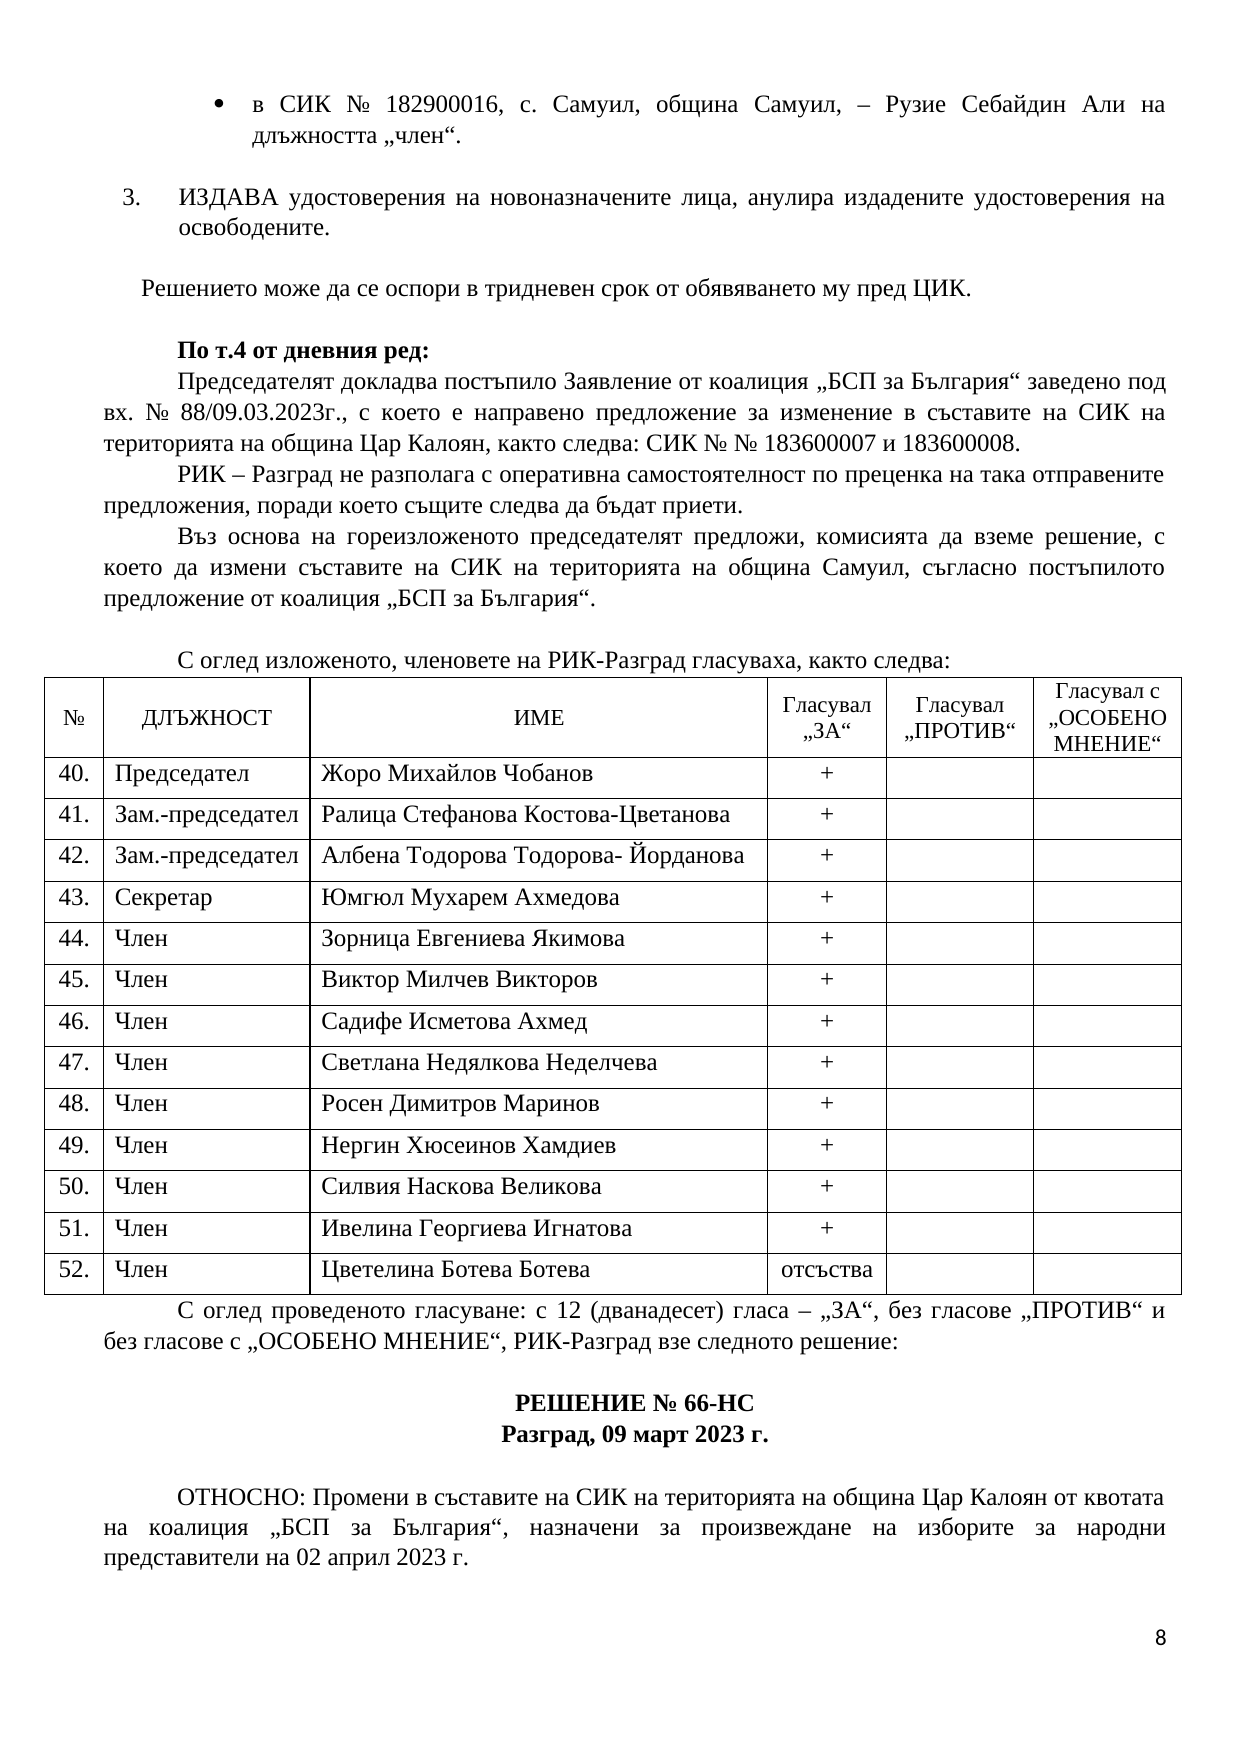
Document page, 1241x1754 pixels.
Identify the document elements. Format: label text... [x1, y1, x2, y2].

text РЕШЕНИЕ № 66-НС [103, 1388, 1166, 1417]
table_header Гласувал „ПРОТИВ“ [887, 678, 1033, 757]
table_cell [887, 1213, 1033, 1253]
table_cell Росен Димитров Маринов [311, 1089, 767, 1129]
table_cell + [768, 1130, 886, 1170]
table_cell [887, 758, 1033, 798]
table_cell Член [104, 1130, 309, 1170]
table_cell [887, 1006, 1033, 1046]
table_cell Силвия Наскова Великова [311, 1171, 767, 1212]
text РИК – Разград не разполага с оперативна самостоятелност по преценка на така отправените предложения, поради което същите следва да бъдат приети. [103, 459, 1166, 519]
table_cell [887, 1171, 1033, 1212]
table_cell 2 [45, 799, 103, 839]
table_header № [45, 678, 103, 757]
table_cell Член [104, 965, 309, 1005]
text По т.4 от дневния ред: [103, 335, 1166, 364]
table_cell + [768, 965, 886, 1005]
table_cell 3 [45, 840, 103, 881]
table_cell 4 [45, 882, 103, 922]
list ИЗДАВА удостоверения на новоназначените лица, анулира издадените удостоверения на освободените. [141, 182, 1166, 241]
table_cell [1034, 758, 1181, 798]
table_cell + [768, 1089, 886, 1129]
table_cell + [768, 758, 886, 798]
table_cell [1034, 882, 1181, 922]
table_cell 5 [45, 923, 103, 963]
table_cell Член [104, 923, 309, 963]
table_header ДЛЪЖНОСТ [104, 678, 309, 757]
table_cell отсъства [768, 1254, 886, 1294]
text ОТНОСНО: Промени в съставите на СИК на територията на община Цар Калоян от квотата на коалиция „БСП за България“, назначени за произвеждане на изборите за народни представители на 02 април 2023 г. [103, 1482, 1166, 1571]
table_cell [1034, 965, 1181, 1005]
text С оглед проведеното гласуване: с 12 (дванадесет) гласа – „ЗА“, без гласове „ПРОТИВ“ и без гласове с „ОСОБЕНО МНЕНИЕ“, РИК-Разград взе следното решение: [103, 1295, 1166, 1355]
table_header Гласувал „ЗА“ [768, 678, 886, 757]
table_cell Жоро Михайлов Чобанов [311, 758, 767, 798]
table_cell [1034, 1130, 1181, 1170]
table_cell [45, 1171, 103, 1212]
table_cell [887, 965, 1033, 1005]
table_cell Член [104, 1213, 309, 1253]
table_cell + [768, 1047, 886, 1087]
table_header Гласувал с „ОСОБЕНО МНЕНИЕ“ [1034, 678, 1181, 757]
table_cell Светлана Недялкова Неделчева [311, 1047, 767, 1087]
table_cell 8 [45, 1047, 103, 1087]
table_cell Виктор Милчев Викторов [311, 965, 767, 1005]
table_cell [1034, 1213, 1181, 1253]
table_cell [45, 1213, 103, 1253]
table_cell Ивелина Георгиева Игнатова [311, 1213, 767, 1253]
table_cell Председател [104, 758, 309, 798]
table_cell Цветелина Ботева Ботева [311, 1254, 767, 1294]
list в СИК № 182900016, с. Самуил, община Самуил, – Рузие Себайдин Али на длъжността „член“. [214, 89, 1166, 148]
table_cell Нергин Хюсеинов Хамдиев [311, 1130, 767, 1170]
text Въз основа на гореизложеното председателят предложи, комисията да вземе решение, с което да измени съставите на СИК на територията на община Самуил, съгласно постъпилото предложение от коалиция „БСП за България“. [103, 521, 1166, 612]
table_cell 7 [45, 1006, 103, 1046]
table_cell [1034, 923, 1181, 963]
table_header ИМЕ [311, 678, 767, 757]
table_cell + [768, 1213, 886, 1253]
table_cell [887, 923, 1033, 963]
table_cell [1034, 1047, 1181, 1087]
table_cell [887, 1047, 1033, 1087]
table_cell [45, 1130, 103, 1170]
table_cell + [768, 799, 886, 839]
table_cell Зам.-председател [104, 799, 309, 839]
table_cell Член [104, 1254, 309, 1294]
text Решението може да се оспори в тридневен срок от обявяването му пред ЦИК. [141, 273, 1166, 302]
table_cell 6 [45, 965, 103, 1005]
text Разград, 09 март 2023 г. [103, 1419, 1166, 1448]
table_cell Член [104, 1047, 309, 1087]
table_cell Юмгюл Мухарем Ахмедова [311, 882, 767, 922]
table_cell [1034, 1171, 1181, 1212]
table_cell [1034, 1006, 1181, 1046]
text С оглед изложеното, членовете на РИК-Разград гласуваха, както следва: [103, 646, 1166, 674]
table_cell [1034, 1254, 1181, 1294]
table_cell Член [104, 1171, 309, 1212]
table_cell 9 [45, 1089, 103, 1129]
table_cell [887, 882, 1033, 922]
table_cell Зам.-председател [104, 840, 309, 881]
table_cell [1034, 1089, 1181, 1129]
table_cell 1 [45, 758, 103, 798]
table_cell [887, 1130, 1033, 1170]
table_cell Зорница Евгениева Якимова [311, 923, 767, 963]
table_cell Секретар [104, 882, 309, 922]
table_cell Албена Тодорова Тодорова- Йорданова [311, 840, 767, 881]
table_cell Член [104, 1089, 309, 1129]
table_cell [1034, 840, 1181, 881]
table_cell + [768, 840, 886, 881]
text Председателят докладва постъпило Заявление от коалиция „БСП за България“ заведено под вх. № 88/09.03.2023г., с което е направено предложение за изменение в съставите на СИК на територията на община Цар Калоян, както следва: СИК № № 183600007 и 183600008. [103, 366, 1166, 457]
table_cell + [768, 923, 886, 963]
table_cell [887, 1089, 1033, 1129]
table_cell [1034, 799, 1181, 839]
table_cell [45, 1254, 103, 1294]
table_cell [887, 799, 1033, 839]
table_cell Ралица Стефанова Костова-Цветанова [311, 799, 767, 839]
table_cell + [768, 1006, 886, 1046]
table_cell [887, 840, 1033, 881]
table_cell [887, 1254, 1033, 1294]
table_cell Член [104, 1006, 309, 1046]
table_cell + [768, 1171, 886, 1212]
table_cell Садифе Исметова Ахмед [311, 1006, 767, 1046]
table_cell + [768, 882, 886, 922]
